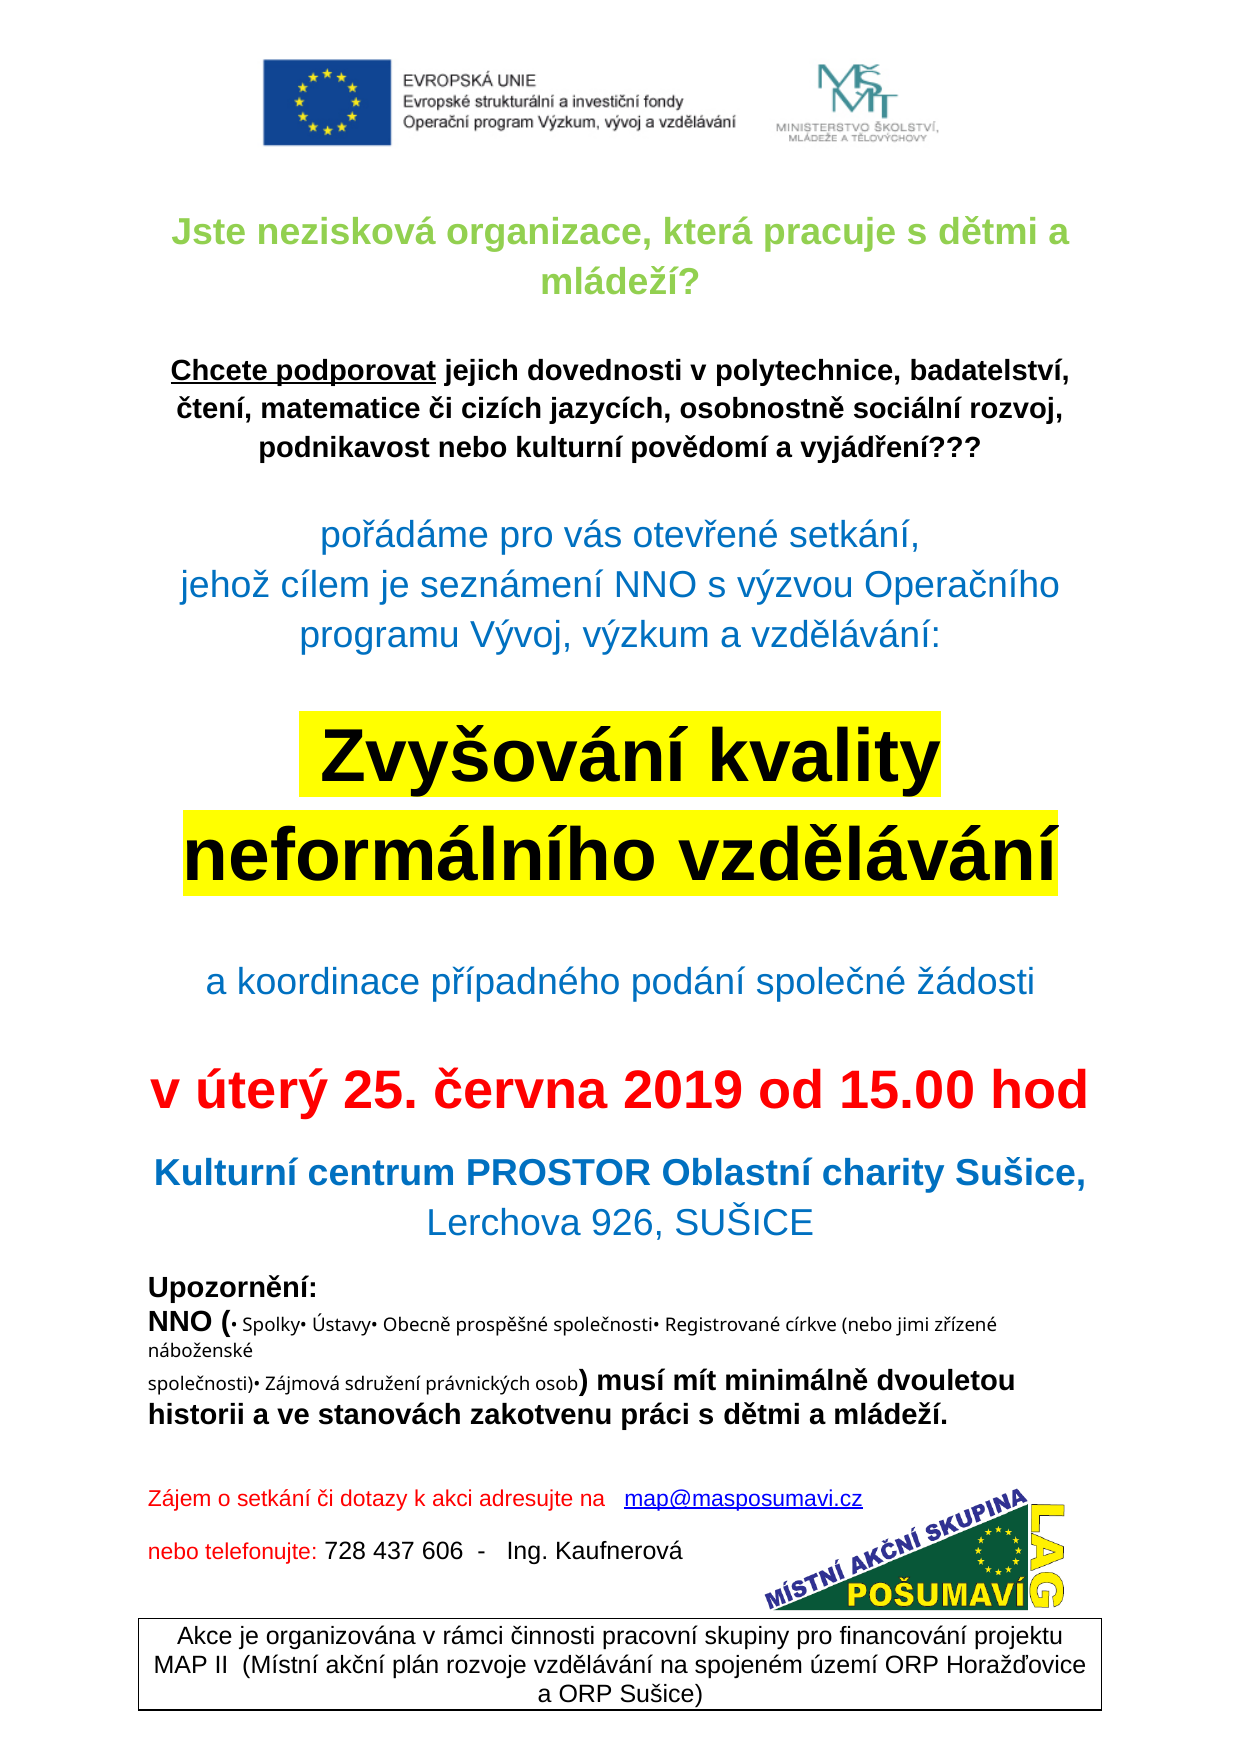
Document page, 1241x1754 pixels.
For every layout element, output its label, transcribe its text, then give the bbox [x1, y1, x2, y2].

text Zvyšování kvality neformálního vzdělávání [148, 711, 1092, 896]
picture [756, 1511, 1092, 1536]
text Jste nezisková organizace, která pracuje s dětmi a mládeží? [148, 209, 1092, 302]
text Chcete podporovat jejich dovednosti v polytechnice, badatelství, čtení, matematice či cizích jazycích, osobnostně sociální rozvoj, podnikavost nebo kulturní povědomí a vyjádření??? [148, 353, 1092, 463]
text nebo telefonujte: 728 437 606 - Ing. Kaufnerová [148, 1536, 1092, 1564]
text Upozornění: [148, 1271, 1092, 1304]
text Zájem o setkání či dotazy k akci adresujte na map@masposumavi.cz [148, 1484, 1092, 1511]
text Kulturní centrum PROSTOR Oblastní charity Sušice, Lerchova 926, SUŠICE [148, 1151, 1092, 1243]
text pořádáme pro vás otevřené setkání, [148, 513, 1092, 556]
text a koordinace případného podání společné žádosti [148, 959, 1092, 1002]
text jehož cílem je seznámení NNO s výzvou Operačního programu Vývoj, výzkum a vzdělávání: [148, 562, 1092, 655]
picture [218, 18, 976, 188]
picture [756, 1564, 1092, 1614]
text společnosti)• Zájmová sdružení právnických osob) musí mít minimálně dvouletou historii a ve stanovách zakotvenu práci s dětmi a mládeží. [148, 1363, 1092, 1458]
text v úterý 25. června 2019 od 15.00 hod [148, 1058, 1092, 1120]
text NNO (• Spolky• Ústavy• Obecně prospěšné společnosti• Registrované církve (nebo jimi zřízené náboženské [148, 1304, 1092, 1363]
